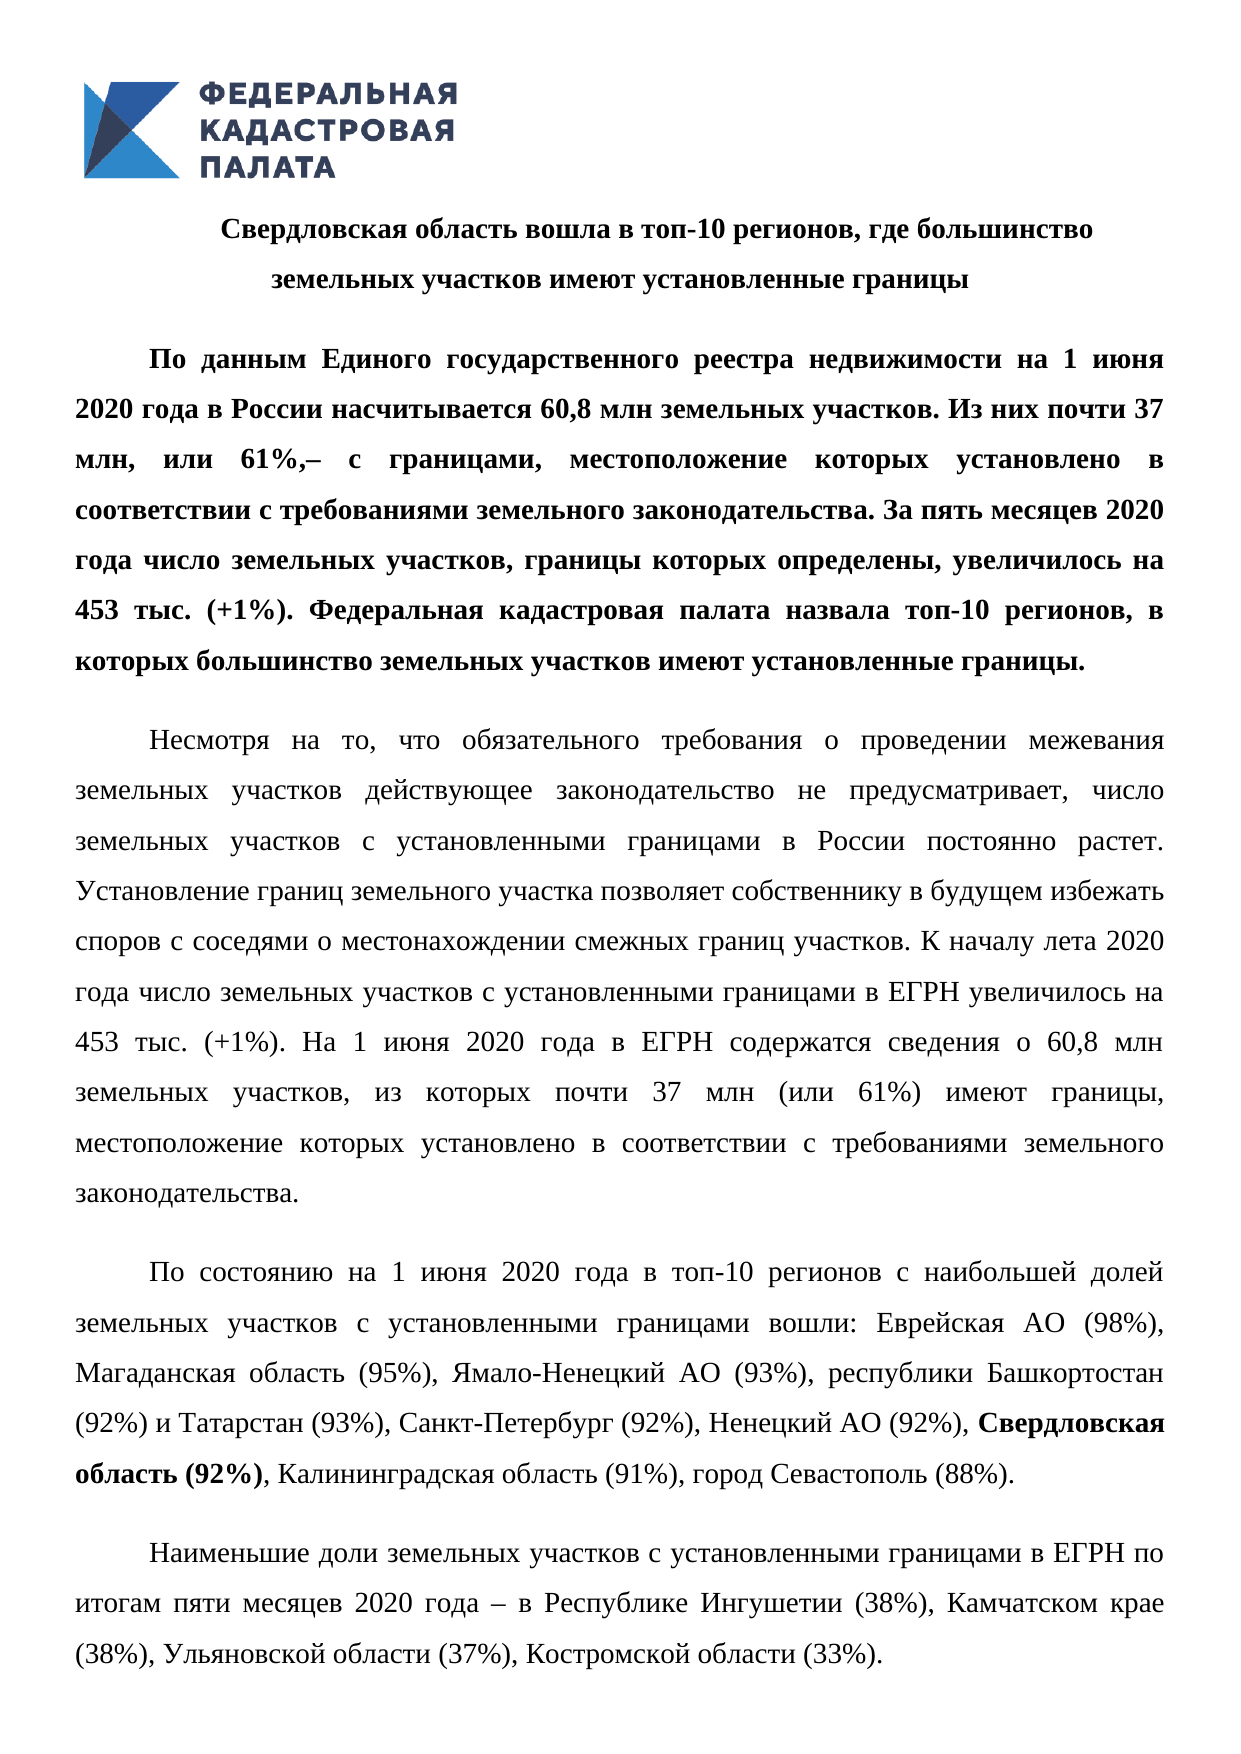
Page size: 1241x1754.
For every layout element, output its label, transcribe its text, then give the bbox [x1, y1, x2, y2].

text По данным Единого государственного реестра недвижимости на 1 июня 2020 года в России насчитывается 60,8 млн земельных участков. Из них почти 37 млн, или 61%,– с границами, местоположение которых установлено в соответствии с требованиями земельного законодательства. За пять месяцев 2020 года число земельных участков, границы которых определены, увеличилось на 453 тыс. (+1%). Федеральная кадастровая палата назвала топ-10 регионов, в которых большинство земельных участков имеют установленные границы. [75, 341, 1165, 676]
text По состоянию на 1 июня 2020 года в топ-10 регионов с наибольшей долей земельных участков с установленными границами вошли: Еврейская АО (98%), Магаданская область (95%), Ямало-Ненецкий АО (93%), республики Башкортостан (92%) и Татарстан (93%), Санкт-Петербург (92%), Ненецкий АО (92%), Свердловская область (92%), Калининградская область (91%), город Севастополь (88%). [75, 1254, 1165, 1489]
subtitle Свердловская область вошла в топ-10 регионов, где большинство земельных участков имеют установленные границы [75, 211, 1165, 295]
text Наименьшие доли земельных участков с установленными границами в ЕГРН по итогам пяти месяцев 2020 года – в Республике Ингушетии (38%), Камчатском крае (38%), Ульяновской области (37%), Костромской области (33%). [75, 1535, 1165, 1669]
picture [75, 75, 467, 186]
text Несмотря на то, что обязательного требования о проведении межевания земельных участков действующее законодательство не предусматривает, число земельных участков с установленными границами в России постоянно растет. Установление границ земельного участка позволяет собственнику в будущем избежать споров с соседями о местонахождении смежных границ участков. К началу лета 2020 года число земельных участков с установленными границами в ЕГРН увеличилось на 453 тыс. (+1%). На 1 июня 2020 года в ЕГРН содержатся сведения о 60,8 млн земельных участков, из которых почти 37 млн (или 61%) имеют границы, местоположение которых установлено в соответствии с требованиями земельного законодательства. [75, 722, 1165, 1208]
